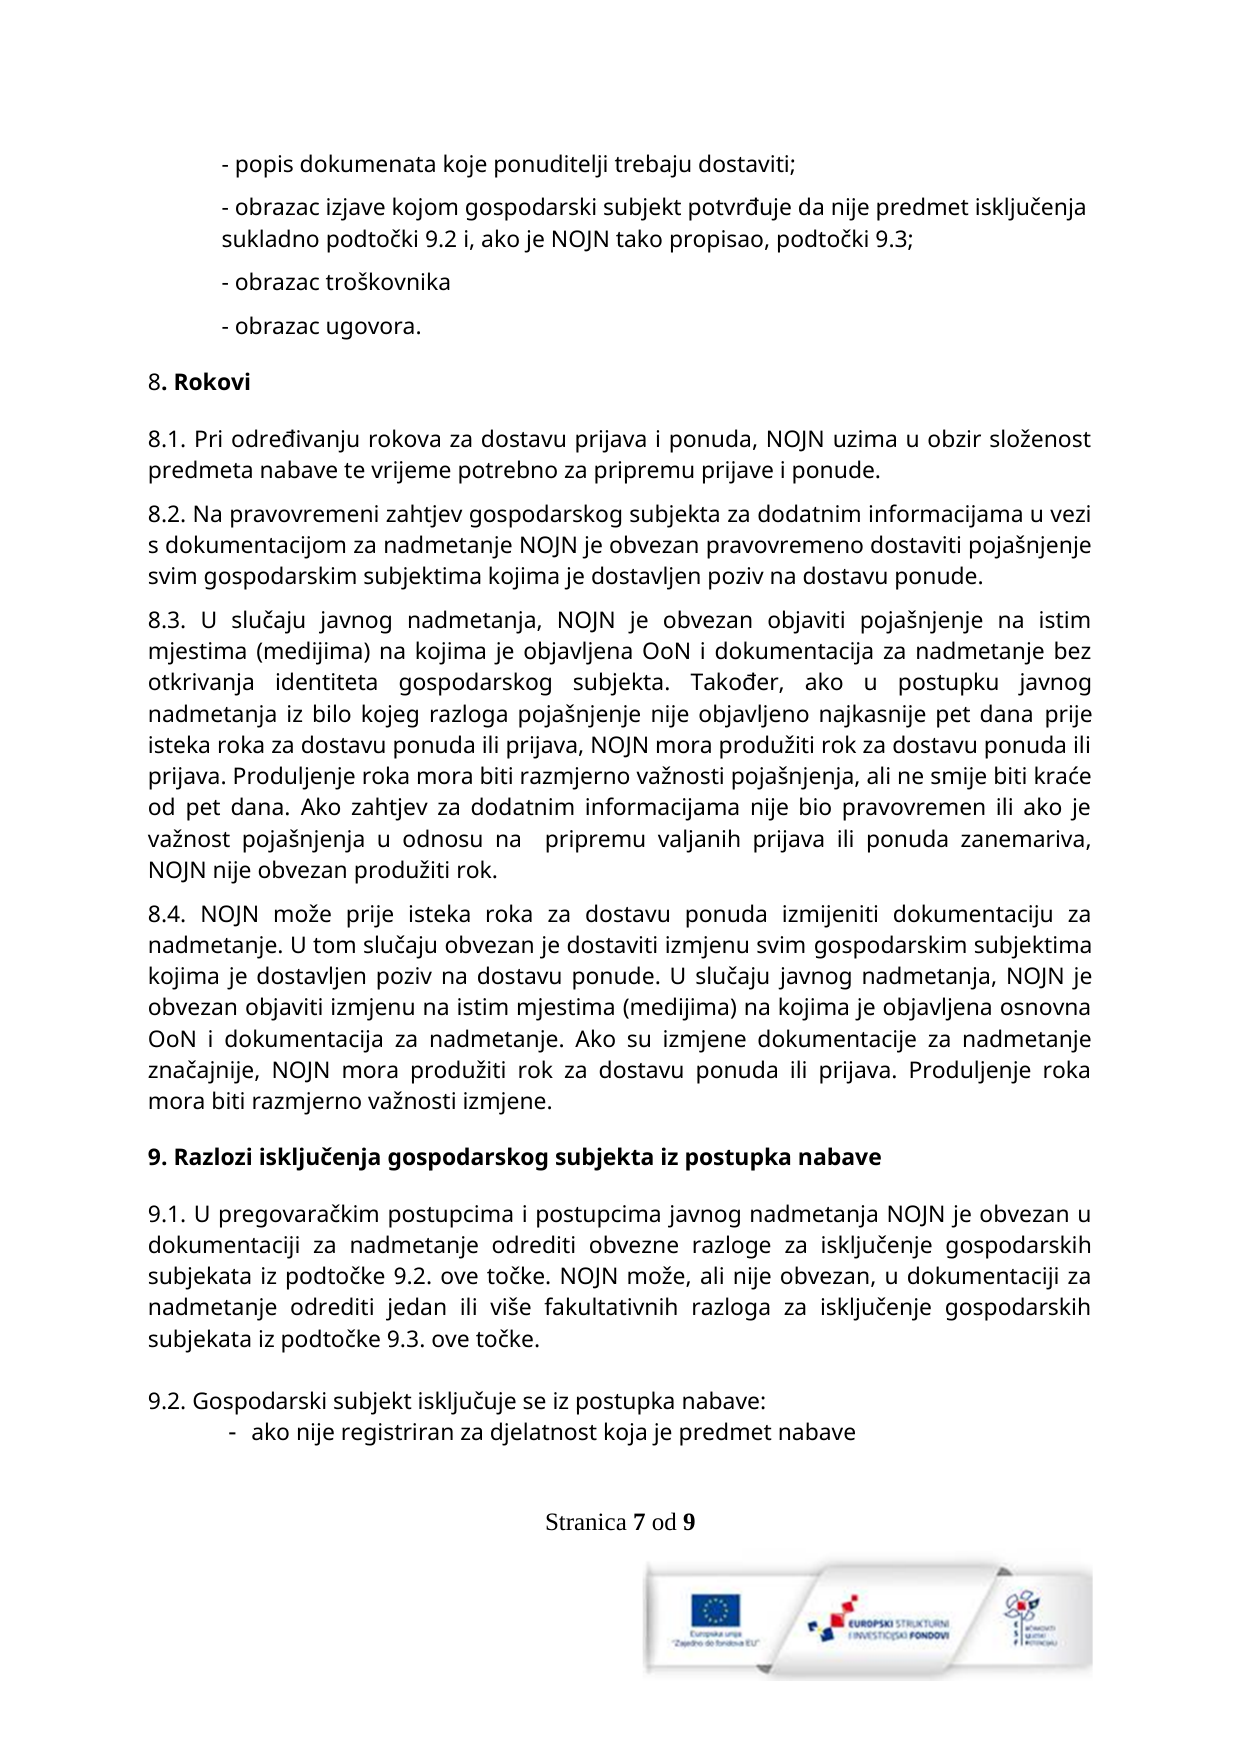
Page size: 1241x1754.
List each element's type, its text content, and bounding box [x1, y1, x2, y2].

text - popis dokumenata koje ponuditelji trebaju dostaviti; [221, 148, 1093, 179]
list 9.1. U pregovaračkim postupcima i postupcima javnog nadmetanja NOJN je obvezan u dokumentaciji za nadmetanje odrediti obvezne razloge za isključenje gospodarskih subjekata iz podtočke 9.2. ove točke. NOJN može, ali nije obvezan, u dokumentaciji za nadmetanje odrediti jedan ili više fakultativnih razloga za isključenje gospodarskih subjekata iz podtočke 9.3. ove točke. [148, 1198, 1093, 1354]
text 8.3. U slučaju javnog nadmetanja, NOJN je obvezan objaviti pojašnjenje na istim mjestima (medijima) na kojima je objavljena OoN i dokumentacija za nadmetanje bez otkrivanja identiteta gospodarskog subjekta. Također, ako u postupku javnog nadmetanja iz bilo kojeg razloga pojašnjenje nije objavljeno najkasnije pet dana prije isteka roka za dostavu ponuda ili prijava, NOJN mora produžiti rok za dostavu ponuda ili prijava. Produljenje roka mora biti razmjerno važnosti pojašnjenja, ali ne smije biti kraće od pet dana. Ako zahtjev za dodatnim informacijama nije bio pravovremen ili ako je važnost pojašnjenja u odnosu na pripremu valjanih prijava ili ponuda zanemariva, NOJN nije obvezan produžiti rok. [148, 604, 1093, 885]
text - obrazac ugovora. [221, 310, 1093, 341]
text - obrazac izjave kojom gospodarski subjekt potvrđuje da nije predmet isključenja sukladno podtočki 9.2 i, ako je NOJN tako propisao, podtočki 9.3; [221, 191, 1093, 254]
text 8.2. Na pravovremeni zahtjev gospodarskog subjekta za dodatnim informacijama u vezi s dokumentacijom za nadmetanje NOJN je obvezan pravovremeno dostaviti pojašnjenje svim gospodarskim subjektima kojima je dostavljen poziv na dostavu ponude. [148, 498, 1093, 591]
picture [642, 1536, 1093, 1681]
list ako nije registriran za djelatnost koja je predmet nabave [228, 1416, 1093, 1448]
text 8.4. NOJN može prije isteka roka za dostavu ponuda izmijeniti dokumentaciju za nadmetanje. U tom slučaju obvezan je dostaviti izmjenu svim gospodarskim subjektima kojima je dostavljen poziv na dostavu ponude. U slučaju javnog nadmetanja, NOJN je obvezan objaviti izmjenu na istim mjestima (medijima) na kojima je objavljena osnovna OoN i dokumentacija za nadmetanje. Ako su izmjene dokumentacije za nadmetanje značajnije, NOJN mora produžiti rok za dostavu ponuda ili prijava. Produljenje roka mora biti razmjerno važnosti izmjene. [148, 898, 1093, 1116]
text 8. Rokovi [148, 366, 1093, 398]
list 9.2. Gospodarski subjekt isključuje se iz postupka nabave: [148, 1385, 1093, 1416]
text 8.1. Pri određivanju rokova za dostavu prijava i ponuda, NOJN uzima u obzir složenost predmeta nabave te vrijeme potrebno za pripremu prijave i ponude. [148, 423, 1093, 485]
text - obrazac troškovnika [221, 266, 1093, 298]
text 9. Razlozi isključenja gospodarskog subjekta iz postupka nabave [148, 1141, 1093, 1173]
